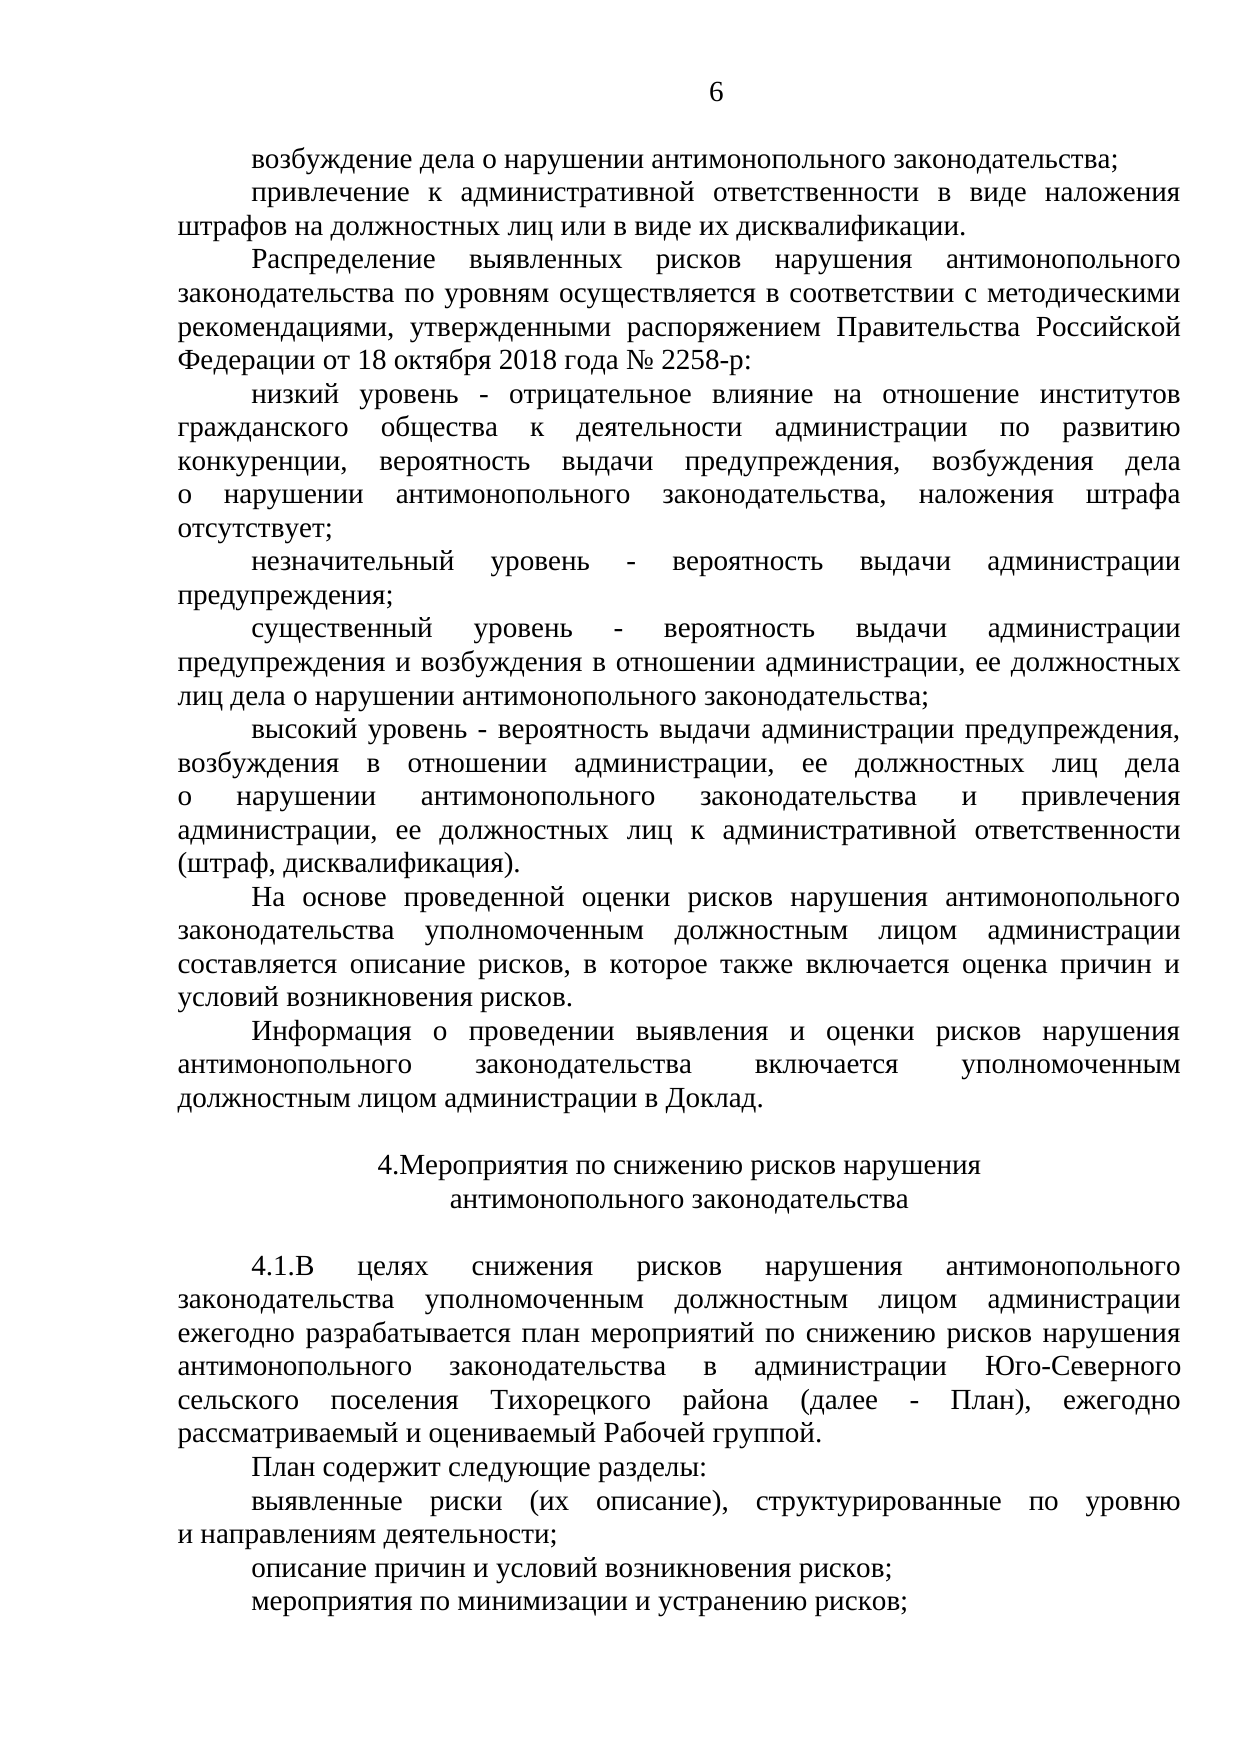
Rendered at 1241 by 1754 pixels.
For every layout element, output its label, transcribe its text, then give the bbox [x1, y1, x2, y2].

text План содержит следующие разделы: [177, 1449, 1181, 1483]
text мероприятия по минимизации и устранению рисков; [177, 1583, 1181, 1617]
text Информация о проведении выявления и оценки рисков нарушения антимонопольного законодательства включается уполномоченным должностным лицом администрации в Доклад. [177, 1013, 1181, 1114]
text 6 [177, 74, 1181, 107]
text Распределение выявленных рисков нарушения антимонопольного законодательства по уровням осуществляется в соответствии с методическими рекомендациями, утвержденными распоряжением Правительства Российской Федерации от 18 октября 2018 года № 2258-р: [177, 242, 1181, 376]
text возбуждение дела о нарушении антимонопольного законодательства; [177, 141, 1181, 174]
text высокий уровень - вероятность выдачи администрации предупреждения, возбуждения в отношении администрации, ее должностных лиц дела о нарушении антимонопольного законодательства и привлечения администрации, ее должностных лиц к административной ответственности (штраф, дисквалификация). [177, 711, 1181, 879]
text 4.1.В целях снижения рисков нарушения антимонопольного законодательства уполномоченным должностным лицом администрации ежегодно разрабатывается план мероприятий по снижению рисков нарушения антимонопольного законодательства в администрации Юго-Северного сельского поселения Тихорецкого района (далее - План), ежегодно рассматриваемый и оцениваемый Рабочей группой. [177, 1248, 1181, 1449]
text описание причин и условий возникновения рисков; [177, 1550, 1181, 1583]
text привлечение к административной ответственности в виде наложения штрафов на должностных лиц или в виде их дисквалификации. [177, 174, 1181, 242]
text 4.Мероприятия по снижению рисков нарушения [177, 1147, 1181, 1181]
text низкий уровень - отрицательное влияние на отношение институтов гражданского общества к деятельности администрации по развитию конкуренции, вероятность выдачи предупреждения, возбуждения дела о нарушении антимонопольного законодательства, наложения штрафа отсутствует; [177, 376, 1181, 543]
text незначительный уровень - вероятность выдачи администрации предупреждения; [177, 543, 1181, 611]
text выявленные риски (их описание), структурированные по уровню и направлениям деятельности; [177, 1483, 1181, 1550]
text На основе проведенной оценки рисков нарушения антимонопольного законодательства уполномоченным должностным лицом администрации составляется описание рисков, в которое также включается оценка причин и условий возникновения рисков. [177, 879, 1181, 1013]
text антимонопольного законодательства [177, 1181, 1181, 1214]
text существенный уровень - вероятность выдачи администрации предупреждения и возбуждения в отношении администрации, ее должностных лиц дела о нарушении антимонопольного законодательства; [177, 611, 1181, 711]
